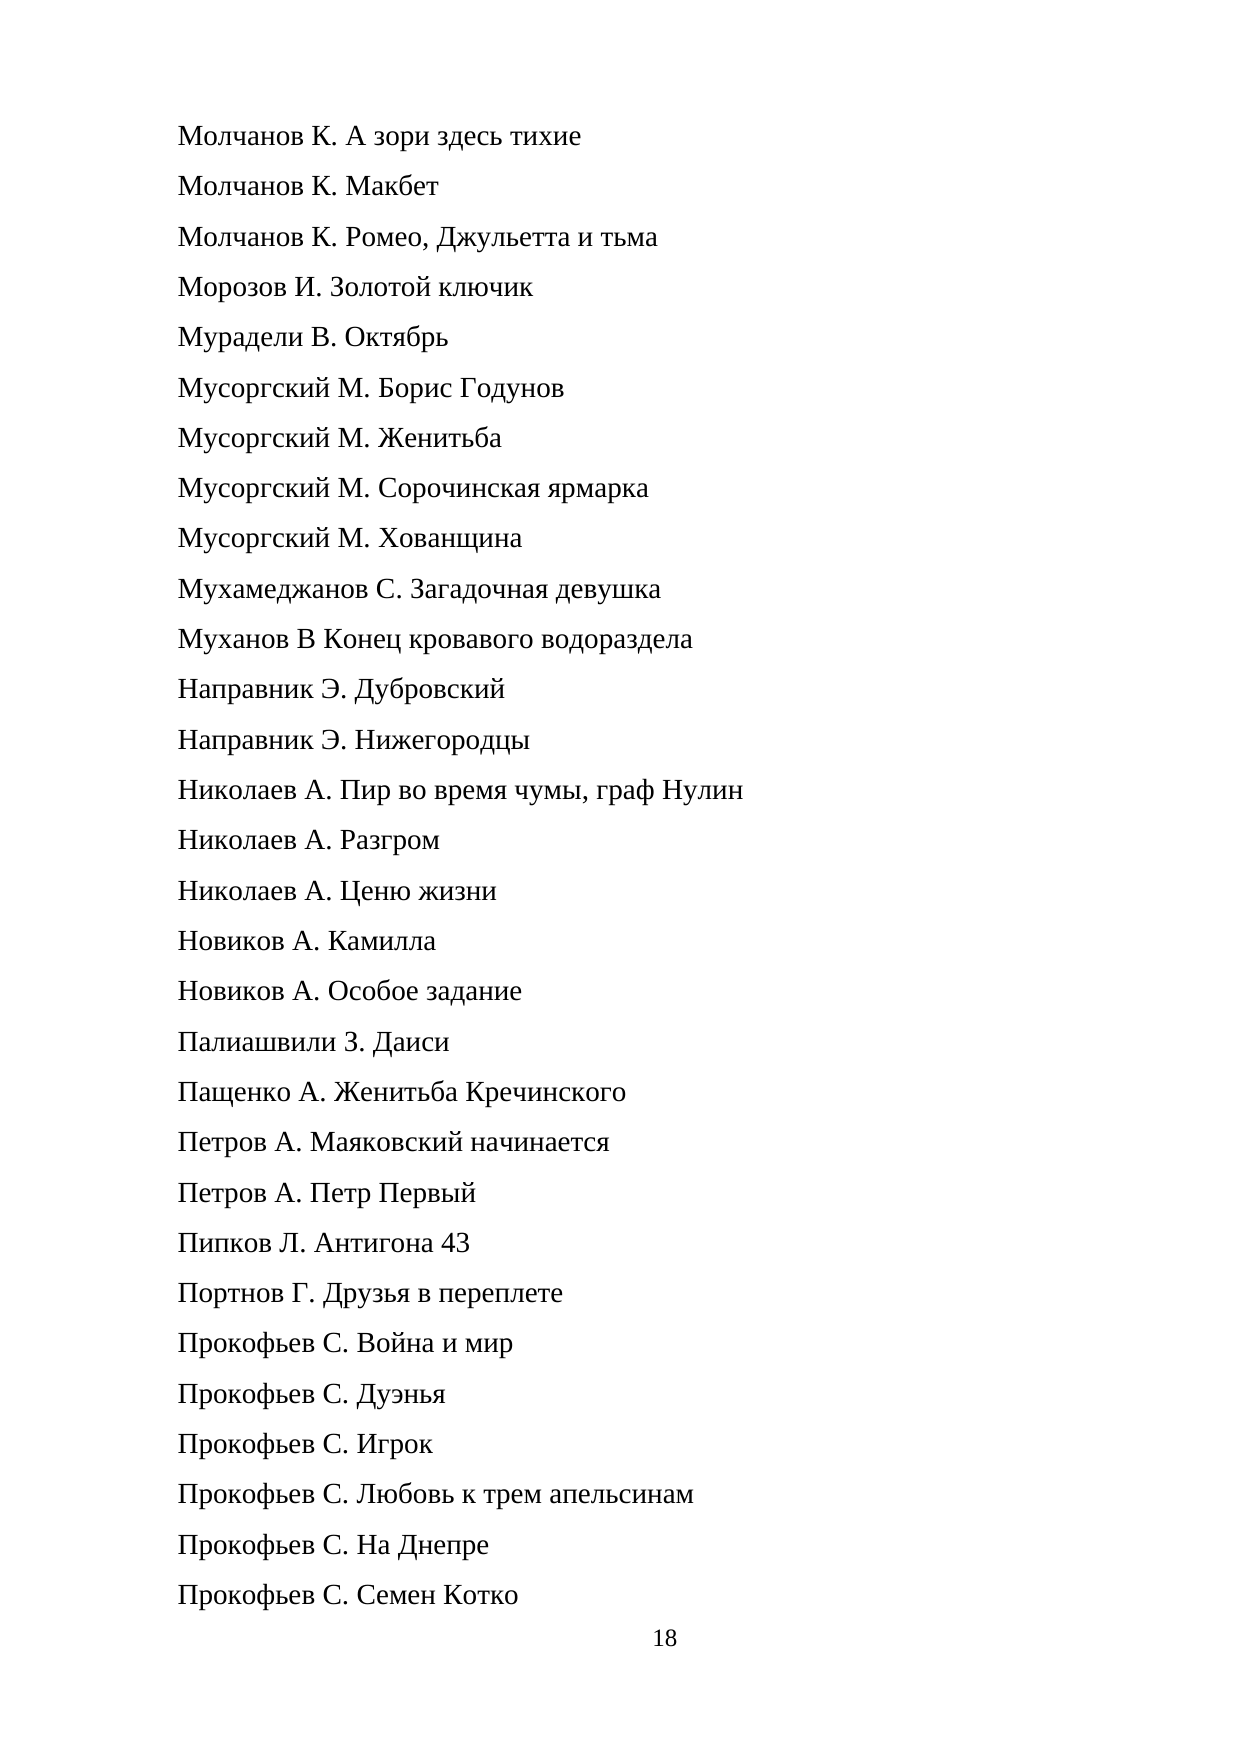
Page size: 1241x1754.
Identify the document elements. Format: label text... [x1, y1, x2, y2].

text Мусоргский М. Хованщина [177, 521, 1152, 554]
text Петров А. Маяковский начинается [177, 1124, 1152, 1158]
text Николаев А. Пир во время чумы, граф Нулин [177, 772, 1152, 806]
text Прокофьев С. Семен Котко [177, 1577, 1152, 1611]
text Молчанов К. Макбет [177, 168, 1152, 202]
text Николаев А. Ценю жизни [177, 873, 1152, 906]
text Мусоргский М. Борис Годунов [177, 370, 1152, 403]
text Направник Э. Нижегородцы [177, 722, 1152, 755]
text Прокофьев С. Любовь к трем апельсинам [177, 1477, 1152, 1510]
text Молчанов К. А зори здесь тихие [177, 118, 1152, 152]
text Прокофьев С. На Днепре [177, 1527, 1152, 1560]
text Петров А. Петр Первый [177, 1175, 1152, 1208]
text Направник Э. Дубровский [177, 672, 1152, 705]
text Новиков А. Камилла [177, 923, 1152, 957]
text Мурадели В. Октябрь [177, 319, 1152, 353]
text Николаев А. Разгром [177, 822, 1152, 856]
text Палиашвили З. Даиси [177, 1024, 1152, 1057]
text Пипков Л. Антигона 43 [177, 1225, 1152, 1258]
text Мусоргский М. Сорочинская ярмарка [177, 470, 1152, 504]
text Пащенко А. Женитьба Кречинского [177, 1074, 1152, 1108]
text Прокофьев С. Война и мир [177, 1326, 1152, 1359]
text Мухамеджанов С. Загадочная девушка [177, 571, 1152, 604]
text Молчанов К. Ромео, Джульетта и тьма [177, 219, 1152, 252]
text Морозов И. Золотой ключик [177, 269, 1152, 303]
text Прокофьев С. Игрок [177, 1426, 1152, 1460]
text Мусоргский М. Женитьба [177, 420, 1152, 453]
text Новиков А. Особое задание [177, 973, 1152, 1007]
text Муханов В Конец кровавого водораздела [177, 621, 1152, 655]
text Прокофьев С. Дуэнья [177, 1376, 1152, 1409]
text Портнов Г. Друзья в переплете [177, 1275, 1152, 1309]
